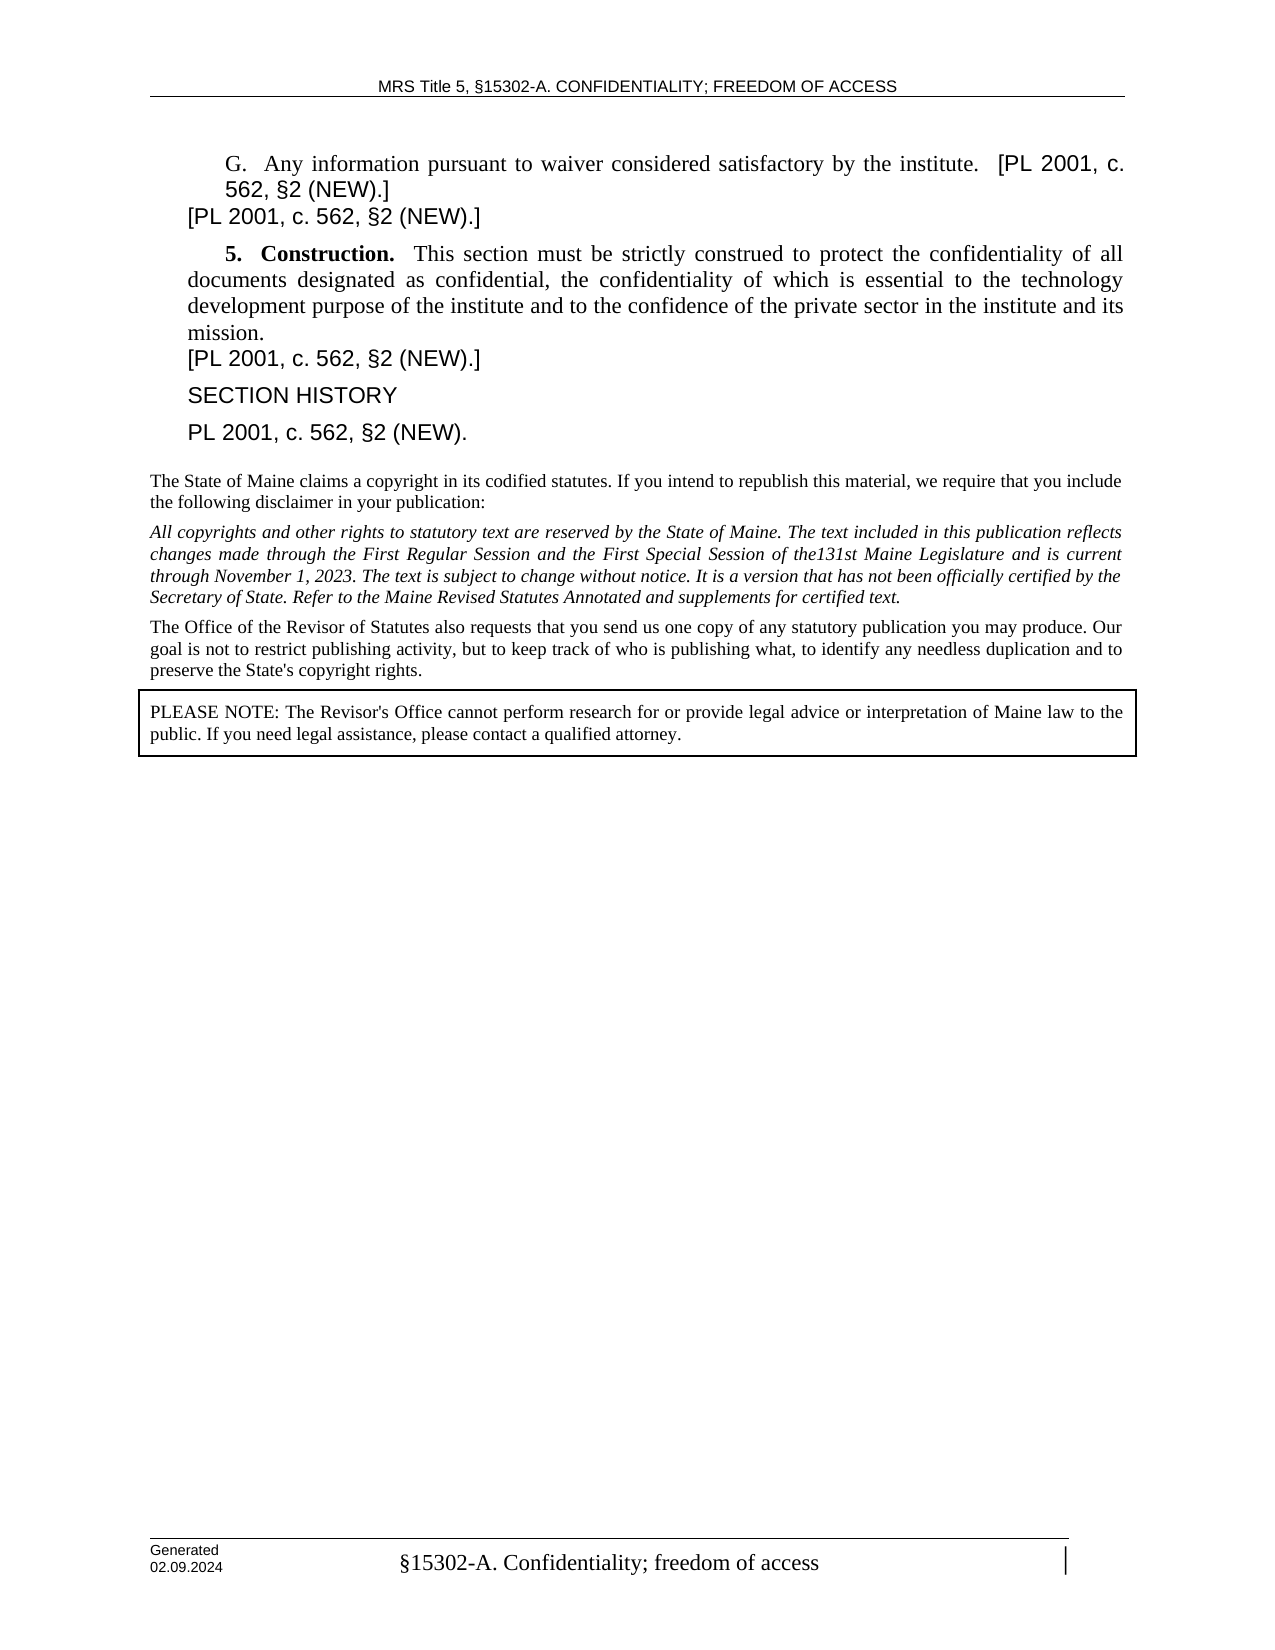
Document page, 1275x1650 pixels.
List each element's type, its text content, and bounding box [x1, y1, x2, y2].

text [PL 2001, c. 562, §2 (NEW).] [187, 345, 1125, 371]
text The Office of the Revisor of Statutes also requests that you send us one copy of any statutory publication you may produce. Our goal is not to restrict publishing activity, but to keep track of who is publishing what, to identify any needless duplication and to preserve the State's copyright rights. [150, 616, 1125, 681]
text PL 2001, c. 562, §2 (NEW). [187, 418, 1125, 445]
text All copyrights and other rights to statutory text are reserved by the State of Maine. The text included in this publication reflects changes made through the First Regular Session and the First Special Session of the131st Maine Legislature and is current through November 1, 2023 . The text is subject to change without notice. It is a version that has not been officially certified by the Secretary of State. Refer to the Maine Revised Statutes Annotated and supplements for certified text. [150, 521, 1125, 608]
text [PL 2001, c. 562, §2 (NEW).] [187, 203, 1125, 229]
text The State of Maine claims a copyright in its codified statutes. If you intend to republish this material, we require that you include the following disclaimer in your publication: [150, 470, 1125, 513]
text SECTION HISTORY [187, 382, 1125, 408]
text G. Any information pursuant to waiver considered satisfactory by the institute. [PL 2001, c. 562, §2 (NEW).] [225, 150, 1125, 203]
text 5. Construction. This section must be strictly construed to protect the confidentiality of all documents designated as confidential, the confidentiality of which is essential to the technology development purpose of the institute and to the confidence of the private sector in the institute and its mission. [187, 239, 1125, 345]
text PLEASE NOTE: The Revisor's Office cannot perform research for or provide legal advice or interpretation of Maine law to the public. If you need legal assistance, please contact a qualified attorney. [140, 691, 1135, 755]
